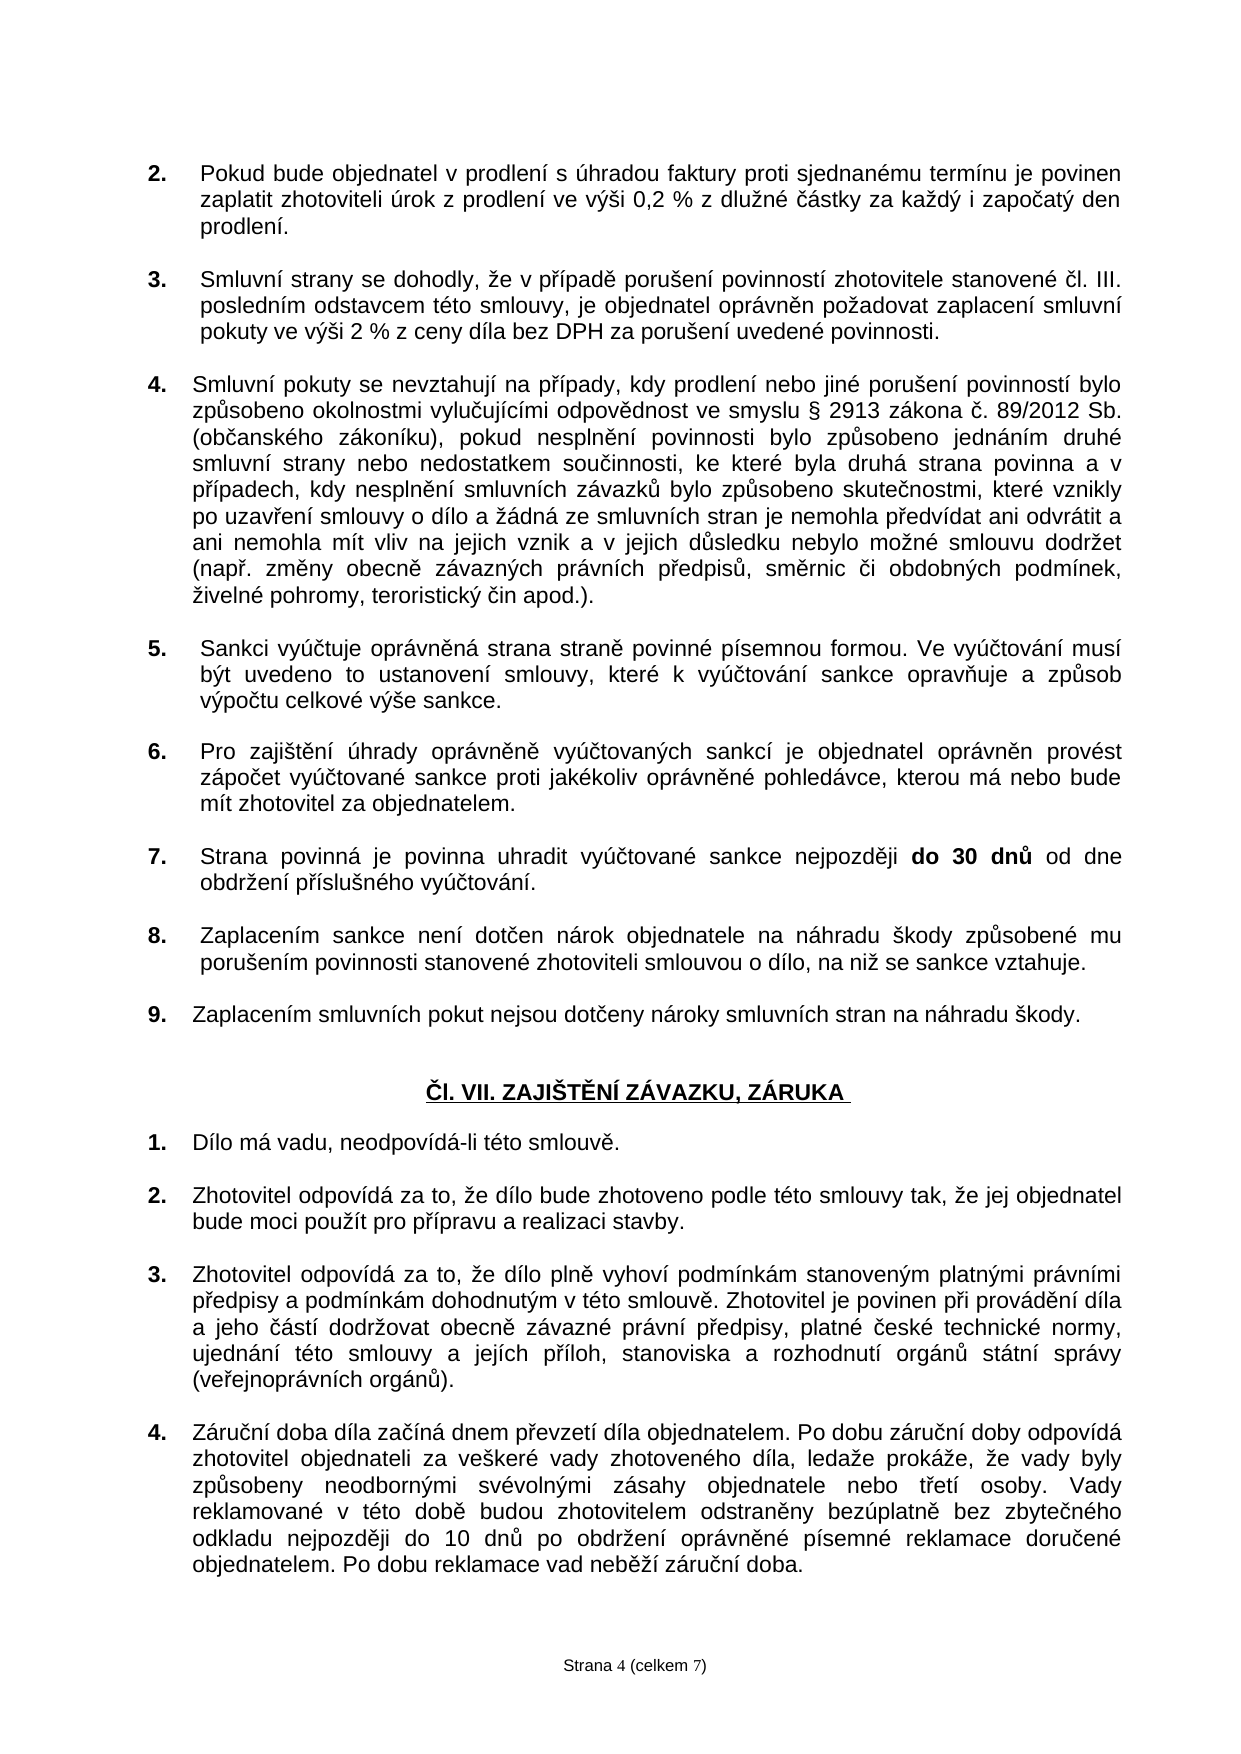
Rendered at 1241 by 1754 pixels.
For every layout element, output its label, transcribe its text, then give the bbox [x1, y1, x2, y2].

list Zaplacením sankce není dotčen nárok objednatele na náhradu škody způsobené mu porušením povinnosti stanovené zhotoviteli smlouvou o dílo, na niž se sankce vztahuje. [148, 922, 1122, 975]
list Sankci vyúčtuje oprávněná strana straně povinné písemnou formou. Ve vyúčtování musí být uvedeno to ustanovení smlouvy, které k vyúčtování sankce opravňuje a způsob výpočtu celkové výše sankce. [148, 634, 1122, 713]
text 3. Zhotovitel odpovídá za to, že dílo plně vyhoví podmínkám stanoveným platnými právními předpisy a podmínkám dohodnutým v této smlouvě. Zhotovitel je povinen při provádění díla a jeho částí dodržovat obecně závazné právní předpisy, platné české technické normy, ujednání této smlouvy a jejích příloh, stanoviska a rozhodnutí orgánů státní správy (veřejnoprávních orgánů). [148, 1261, 1122, 1393]
list Smluvní strany se dohodly, že v případě porušení povinností zhotovitele stanovené čl. III. posledním odstavcem této smlouvy, je objednatel oprávněn požadovat zaplacení smluvní pokuty ve výši 2 % z ceny díla bez DPH za porušení uvedené povinnosti. [148, 266, 1122, 344]
list Zaplacením smluvních pokut nejsou dotčeny nároky smluvních stran na náhradu škody. [148, 1001, 1122, 1027]
list Pokud bude objednatel v prodlení s úhradou faktury proti sjednanému termínu je povinen zaplatit zhotoviteli úrok z prodlení ve výši 0,2 % z dlužné částky za každý i započatý den prodlení. [148, 160, 1122, 239]
list Pro zajištění úhrady oprávněně vyúčtovaných sankcí je objednatel oprávněn provést zápočet vyúčtované sankce proti jakékoliv oprávněné pohledávce, kterou má nebo bude mít zhotovitel za objednatelem. [148, 738, 1122, 817]
text 4. Záruční doba díla začíná dnem převzetí díla objednatelem. Po dobu záruční doby odpovídá zhotovitel objednateli za veškeré vady zhotoveného díla, ledaže prokáže, že vady byly způsobeny neodbornými svévolnými zásahy objednatele nebo třetí osoby. Vady reklamované v této době budou zhotovitelem odstraněny bezúplatně bez zbytečného odkladu nejpozději do 10 dnů po obdržení oprávněné písemné reklamace doručené objednatelem. Po dobu reklamace vad neběží záruční doba. [148, 1419, 1122, 1577]
list Smluvní pokuty se nevztahují na případy, kdy prodlení nebo jiné porušení povinností bylo způsobeno okolnostmi vylučujícími odpovědnost ve smyslu § 2913 zákona č. 89/2012 Sb. (občanského zákoníku), pokud nesplnění povinnosti bylo způsobeno jednáním druhé smluvní strany nebo nedostatkem součinnosti, ke které byla druhá strana povinna a v případech, kdy nesplnění smluvních závazků bylo způsobeno skutečnostmi, které vznikly po uzavření smlouvy o dílo a žádná ze smluvních stran je nemohla předvídat ani odvrátit a ani nemohla mít vliv na jejich vznik a v jejich důsledku nebylo možné smlouvu dodržet (např. změny obecně závazných právních předpisů, směrnic či obdobných podmínek, živelné pohromy, teroristický čin apod.). [148, 371, 1122, 608]
list Strana povinná je povinna uhradit vyúčtované sankce nejpozději do 30 dnů od dne obdržení příslušného vyúčtování. [148, 843, 1122, 896]
text 2. Zhotovitel odpovídá za to, že dílo bude zhotoveno podle této smlouvy tak, že jej objednatel bude moci použít pro přípravu a realizaci stavby. [148, 1182, 1122, 1234]
text 1. Dílo má vadu, neodpovídá-li této smlouvě. [148, 1129, 1122, 1156]
text Čl. VII. ZAJIŠTĚNÍ ZÁVAZKU, ZÁRUKA [148, 1079, 1122, 1105]
